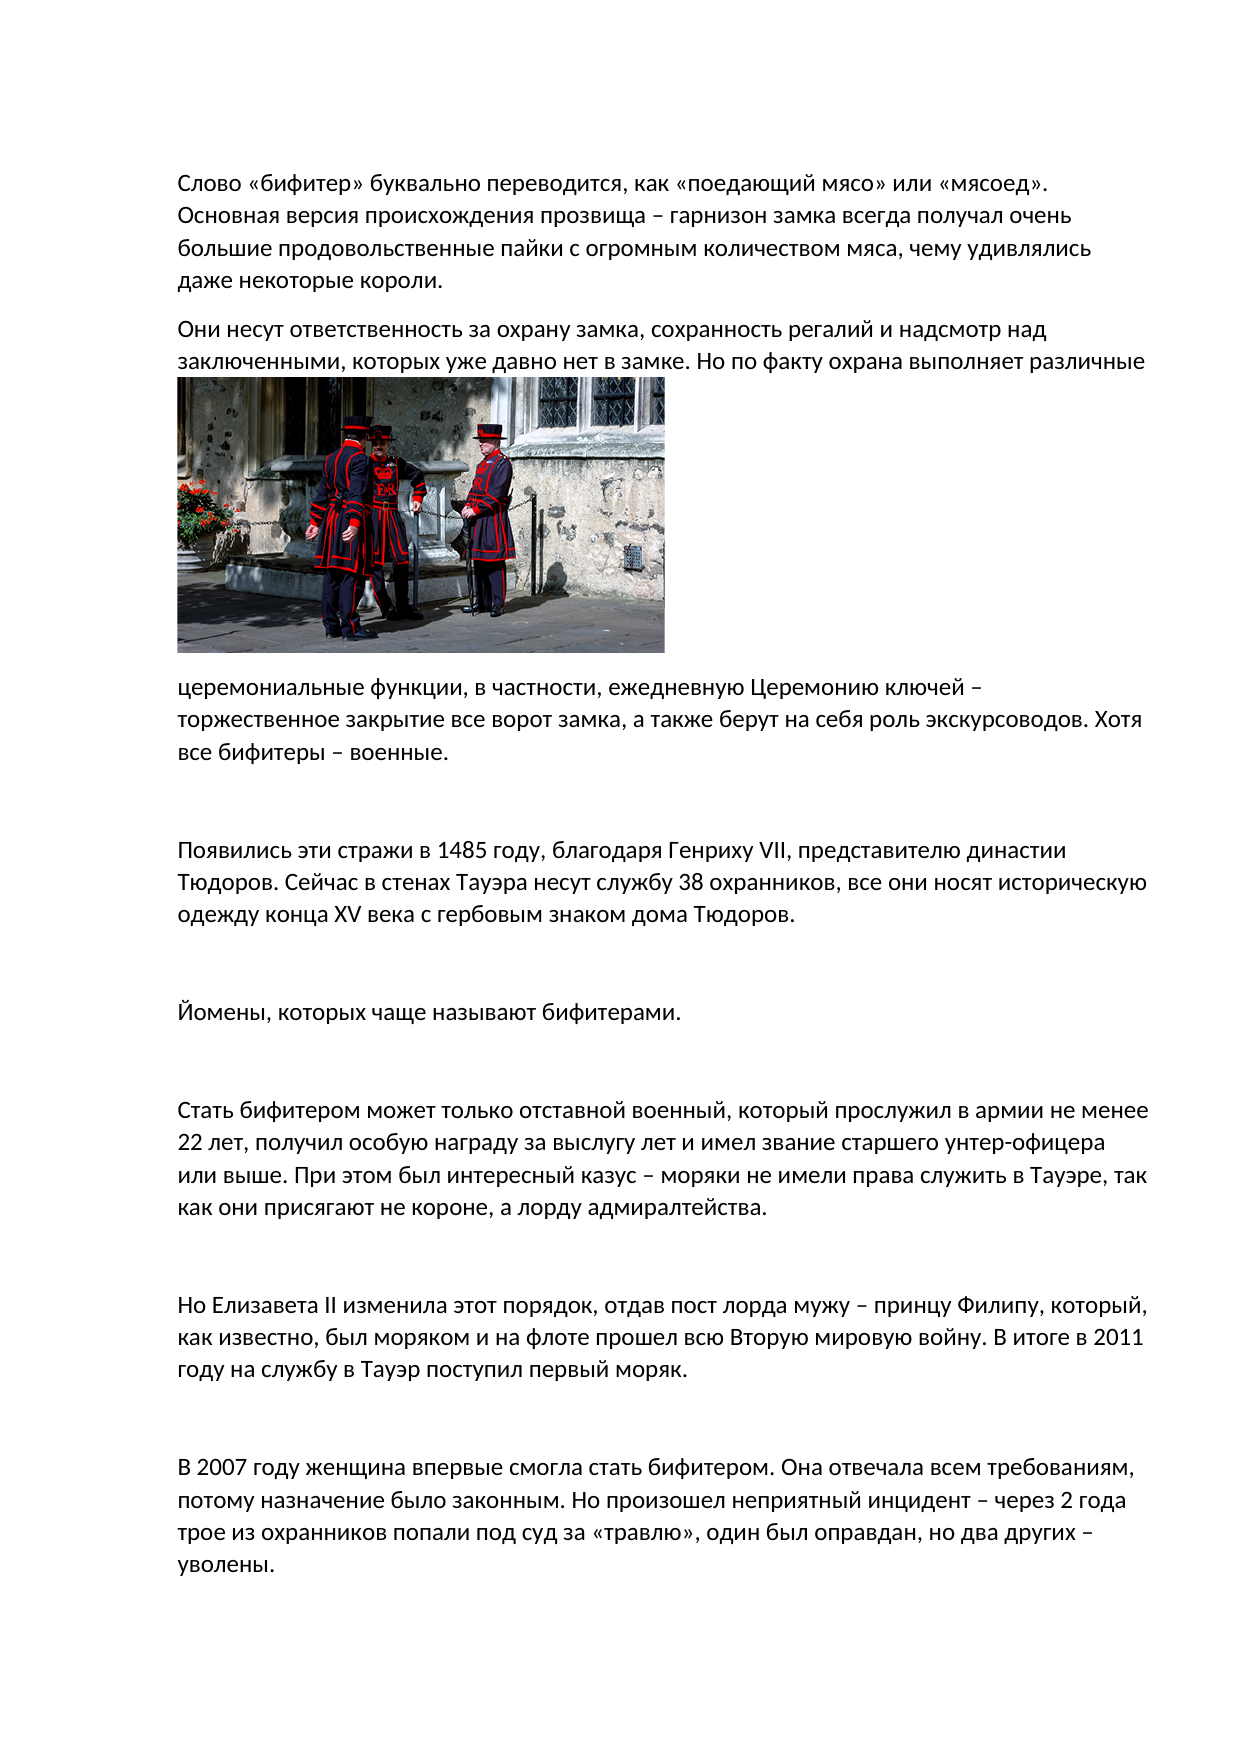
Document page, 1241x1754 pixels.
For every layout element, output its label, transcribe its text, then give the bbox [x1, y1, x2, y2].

text Но Елизавета II изменила этот порядок, отдав пост лорда мужу – принцу Филипу, который, как известно, был моряком и на флоте прошел всю Вторую мировую войну. В итоге в 2011 году на службу в Тауэр поступил первый моряк. [177, 1289, 1152, 1384]
text В 2007 году женщина впервые смогла стать бифитером. Она отвечала всем требованиям, потому назначение было законным. Но произошел неприятный инцидент – через 2 года трое из охранников попали под суд за «травлю», один был оправдан, но два других – уволены. [177, 1452, 1152, 1579]
text Слово «бифитер» буквально переводится, как «поедающий мясо» или «мясоед». Основная версия происхождения прозвища – гарнизон замка всегда получал очень большие продовольственные пайки с огромным количеством мяса, чему удивлялись даже некоторые короли. [177, 167, 1152, 294]
text церемониальные функции, в частности, ежедневную Церемонию ключей – торжественное закрытие все ворот замка, а также берут на себя роль экскурсоводов. Хотя все бифитеры – военные. [177, 671, 1152, 766]
text Йомены, которых чаще называют бифитерами. [177, 996, 1152, 1027]
text Стать бифитером может только отставной военный, который прослужил в армии не менее 22 лет, получил особую награду за выслугу лет и имел звание старшего унтер-офицера или выше. При этом был интересный казус – моряки не имели права служить в Тауэре, так как они присягают не короне, а лорду адмиралтейства. [177, 1094, 1152, 1222]
text Появились эти стражи в 1485 году, благодаря Генриху VII, представителю династии Тюдоров. Сейчас в стенах Тауэра несут службу 38 охранников, все они носят историческую одежду конца XV века с гербовым знаком дома Тюдоров. [177, 834, 1152, 929]
picture [177, 377, 665, 653]
